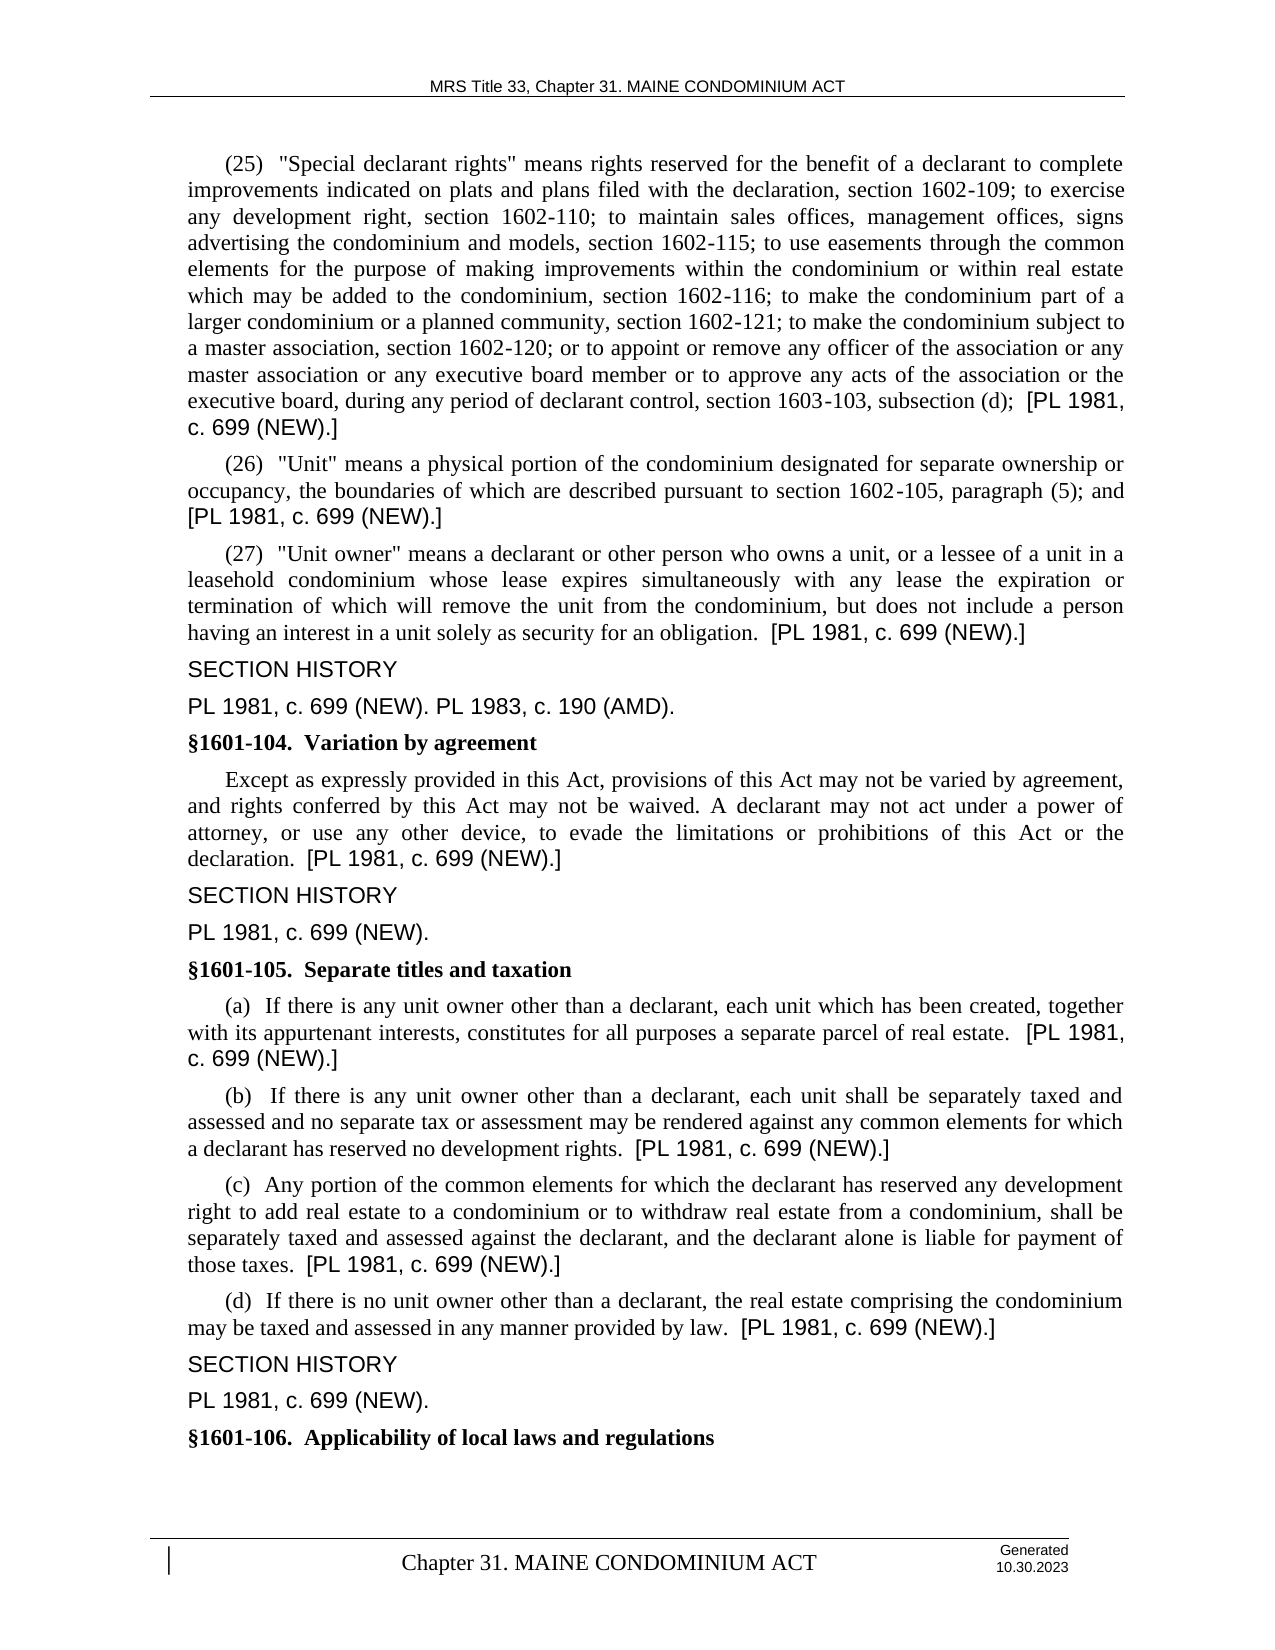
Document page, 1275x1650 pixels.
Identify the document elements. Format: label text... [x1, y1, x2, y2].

text §1601-104. Variation by agreement [187, 729, 1125, 756]
text PL 1981, c. 699 (NEW). [187, 919, 1125, 945]
text (26) "Unit" means a physical portion of the condominium designated for separate ownership or occupancy, the boundaries of which are described pursuant to section 1602‑105, paragraph (5); and [PL 1981, c. 699 (NEW).] [187, 450, 1125, 529]
text SECTION HISTORY [187, 1351, 1125, 1377]
text §1601-106. Applicability of local laws and regulations [187, 1424, 1125, 1451]
text (c) Any portion of the common elements for which the declarant has reserved any development right to add real estate to a condominium or to withdraw real estate from a condominium, shall be separately taxed and assessed against the declarant, and the declarant alone is liable for payment of those taxes. [PL 1981, c. 699 (NEW).] [187, 1172, 1125, 1277]
text (27) "Unit owner" means a declarant or other person who owns a unit, or a lessee of a unit in a leasehold condominium whose lease expires simultaneously with any lease the expiration or termination of which will remove the unit from the condominium, but does not include a person having an interest in a unit solely as security for an obligation. [PL 1981, c. 699 (NEW).] [187, 540, 1125, 645]
text SECTION HISTORY [187, 656, 1125, 682]
text Except as expressly provided in this Act, provisions of this Act may not be varied by agreement, and rights conferred by this Act may not be waived. A declarant may not act under a power of attorney, or use any other device, to evade the limitations or prohibitions of this Act or the declaration. [PL 1981, c. 699 (NEW).] [187, 766, 1125, 872]
text §1601-105. Separate titles and taxation [187, 956, 1125, 982]
text (25) "Special declarant rights" means rights reserved for the benefit of a declarant to complete improvements indicated on plats and plans filed with the declaration, section 1602‑109; to exercise any development right, section 1602‑110; to maintain sales offices, management offices, signs advertising the condominium and models, section 1602‑115; to use easements through the common elements for the purpose of making improvements within the condominium or within real estate which may be added to the condominium, section 1602‑116; to make the condominium part of a larger condominium or a planned community, section 1602‑121; to make the condominium subject to a master association, section 1602‑120; or to appoint or remove any officer of the association or any master association or any executive board member or to approve any acts of the association or the executive board, during any period of declarant control, section 1603‑103, subsection (d); [PL 1981, c. 699 (NEW).] [187, 150, 1125, 440]
text PL 1981, c. 699 (NEW). [187, 1387, 1125, 1414]
text SECTION HISTORY [187, 882, 1125, 908]
text (a) If there is any unit owner other than a declarant, each unit which has been created, together with its appurtenant interests, constitutes for all purposes a separate parcel of real estate. [PL 1981, c. 699 (NEW).] [187, 992, 1125, 1072]
text PL 1981, c. 699 (NEW). PL 1983, c. 190 (AMD). [187, 693, 1125, 719]
text (d) If there is no unit owner other than a declarant, the real estate comprising the condominium may be taxed and assessed in any manner provided by law. [PL 1981, c. 699 (NEW).] [187, 1287, 1125, 1340]
text (b) If there is any unit owner other than a declarant, each unit shall be separately taxed and assessed and no separate tax or assessment may be rendered against any common elements for which a declarant has reserved no development rights. [PL 1981, c. 699 (NEW).] [187, 1082, 1125, 1161]
